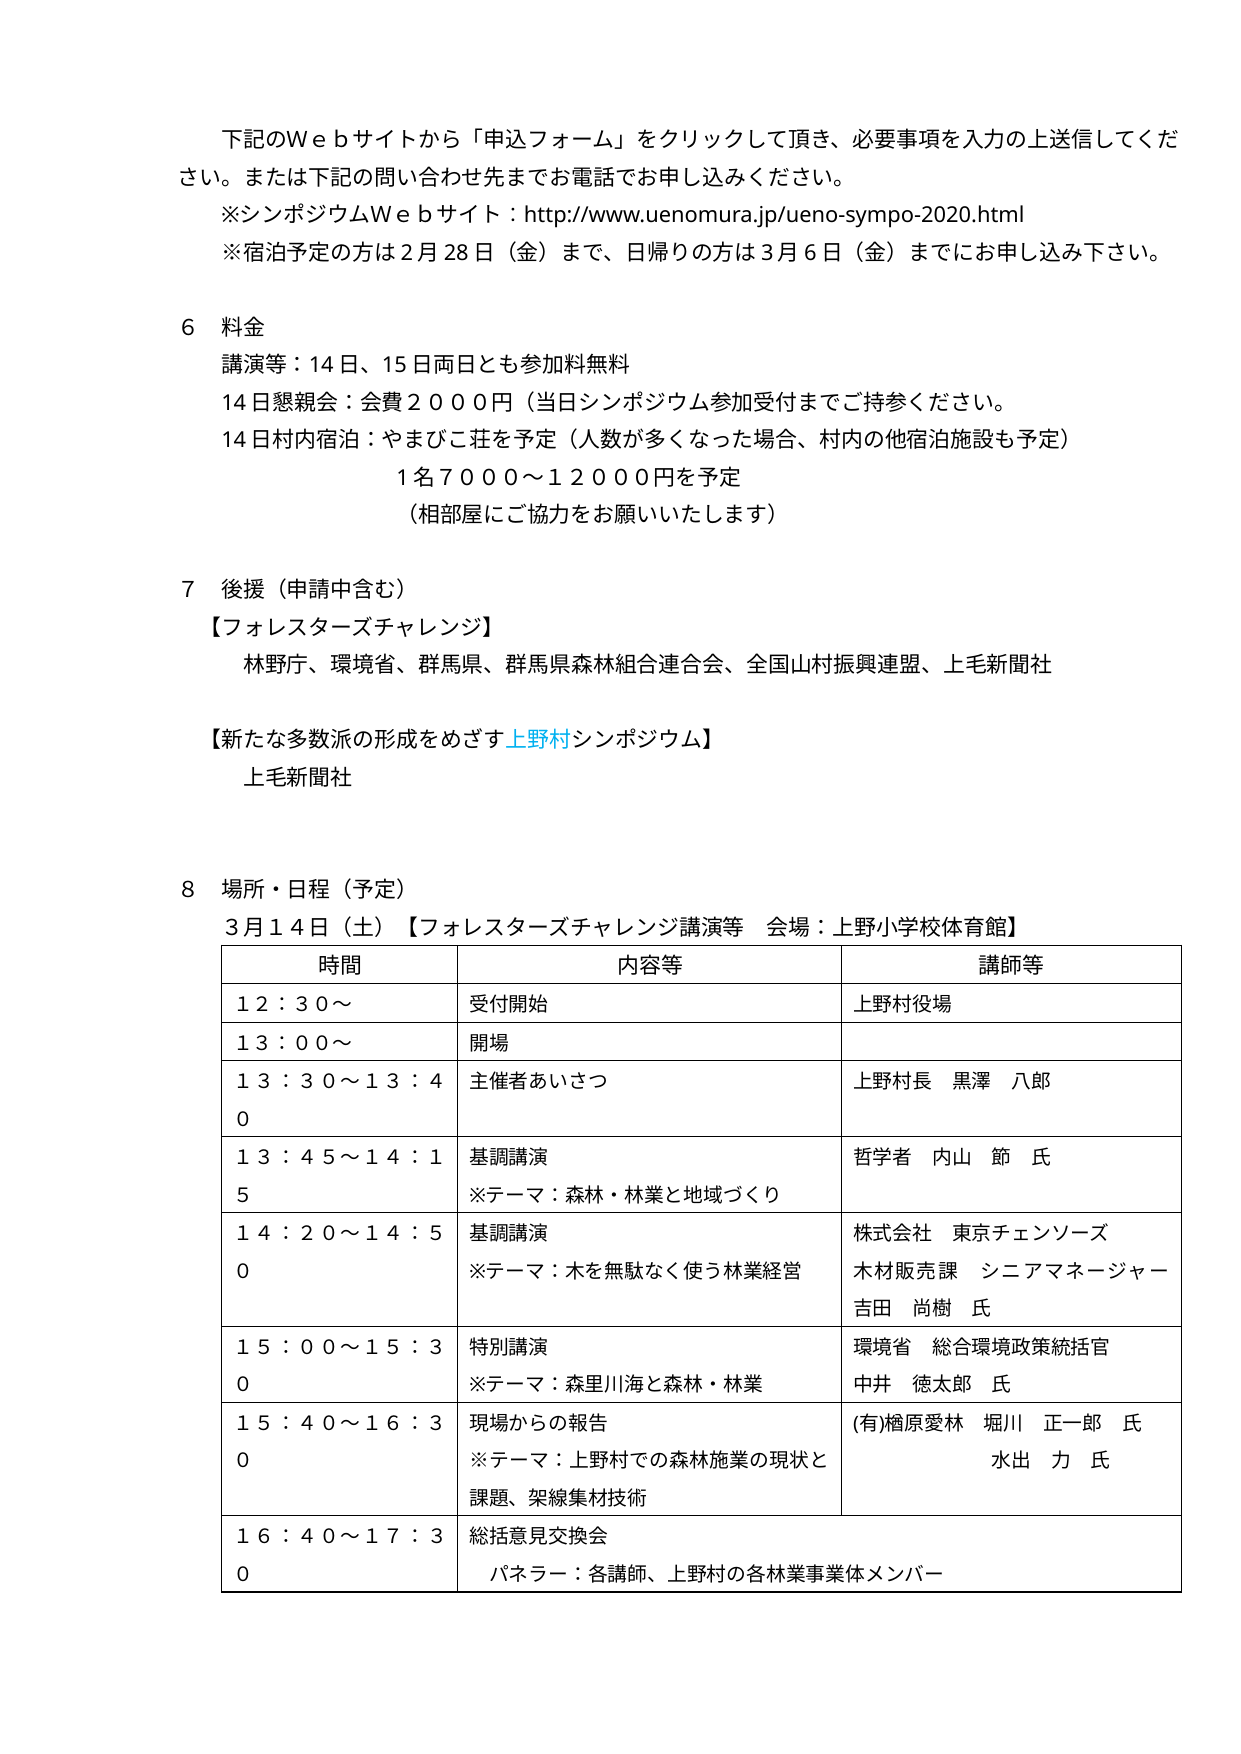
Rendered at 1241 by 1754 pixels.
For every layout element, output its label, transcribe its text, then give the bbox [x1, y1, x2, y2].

table_cell １５：００～１５：３０ [222, 1327, 457, 1402]
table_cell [458, 1516, 1181, 1591]
table_cell １５：４０～１６：３０ [222, 1403, 457, 1515]
table_cell １３：００～ [222, 1023, 457, 1060]
table_cell 特別講演 ※テーマ：森里川海と森林・林業 [458, 1327, 841, 1402]
table_cell １４：２０～１４：５０ [222, 1213, 457, 1326]
table_header 内容等 [458, 946, 841, 983]
text （相部屋にご協力をお願いいたします） [177, 494, 1181, 532]
table_cell １３：４５～１４：１５ [222, 1137, 457, 1212]
table_cell 主催者あいさつ [458, 1061, 841, 1136]
table_header 講師等 [842, 946, 1181, 983]
text 14日村内宿泊：やまびこ荘を予定（人数が多くなった場合、村内の他宿泊施設も予定） [177, 419, 1181, 457]
text 講演等：14日、15日両日とも参加料無料 [177, 344, 1181, 382]
table_cell 受付開始 [458, 984, 841, 1022]
table_cell 上野村役場 [842, 984, 1181, 1022]
text 林野庁、環境省、群馬県、群馬県森林組合連合会、全国山村振興連盟、上毛新聞社 [221, 644, 1181, 682]
table_cell 基調講演 ※テーマ：森林・林業と地域づくり [458, 1137, 841, 1212]
table_cell 基調講演 ※テーマ：木を無駄なく使う林業経営 [458, 1213, 841, 1326]
text ８ 場所・日程（予定） [177, 869, 1181, 907]
table_cell 株式会社 東京チェンソーズ 木材販売課 シニアマネージャー 吉田 尚樹 氏 [842, 1213, 1181, 1326]
table_cell １３：３０～１３：４０ [222, 1061, 457, 1136]
text 1名７０００～１２０００円を予定 [177, 457, 1181, 494]
text ３月１４日（土）【フォレスターズチャレンジ講演等 会場：上野小学校体育館】 [177, 907, 1181, 944]
text 【新たな多数派の形成をめざす上野村シンポジウム】 [177, 719, 1181, 757]
table_cell 開場 [458, 1023, 841, 1060]
text 14日懇親会：会費２０００円（当日シンポジウム参加受付までご持参ください。 [177, 382, 1181, 419]
text 【フォレスターズチャレンジ】 [177, 607, 1181, 644]
table_cell (有)楢原愛林 堀川 正一郎 氏 水出 力 氏 [842, 1403, 1181, 1515]
table_cell 現場からの報告 ※テーマ：上野村での森林施業の現状と課題、架線集材技術 [458, 1403, 841, 1515]
text 上毛新聞社 [221, 757, 1181, 794]
text ※宿泊予定の方は2月28日（金）まで、日帰りの方は3月6日（金）までにお申し込み下さい。 [177, 232, 1181, 269]
table_cell 哲学者 内山 節 氏 [842, 1137, 1181, 1212]
table_header 時間 [222, 946, 457, 983]
text ７ 後援（申請中含む） [177, 569, 1181, 607]
table_cell １６：４０～１７：３０ [222, 1516, 457, 1591]
text 下記のＷｅｂサイトから「申込フォーム」をクリックして頂き、必要事項を入力の上送信してください。または下記の問い合わせ先までお電話でお申し込みください。 [177, 119, 1181, 194]
text ※シンポジウムＷｅｂサイト：http://www.uenomura.jp/ueno-sympo-2020.html [177, 194, 1181, 232]
table_cell [842, 1023, 1181, 1060]
table_cell １２：３０～ [222, 984, 457, 1022]
table_cell 環境省 総合環境政策統括官 中井 徳太郎 氏 [842, 1327, 1181, 1402]
table_cell 上野村長 黒澤 八郎 [842, 1061, 1181, 1136]
text ６ 料金 [177, 307, 1181, 344]
